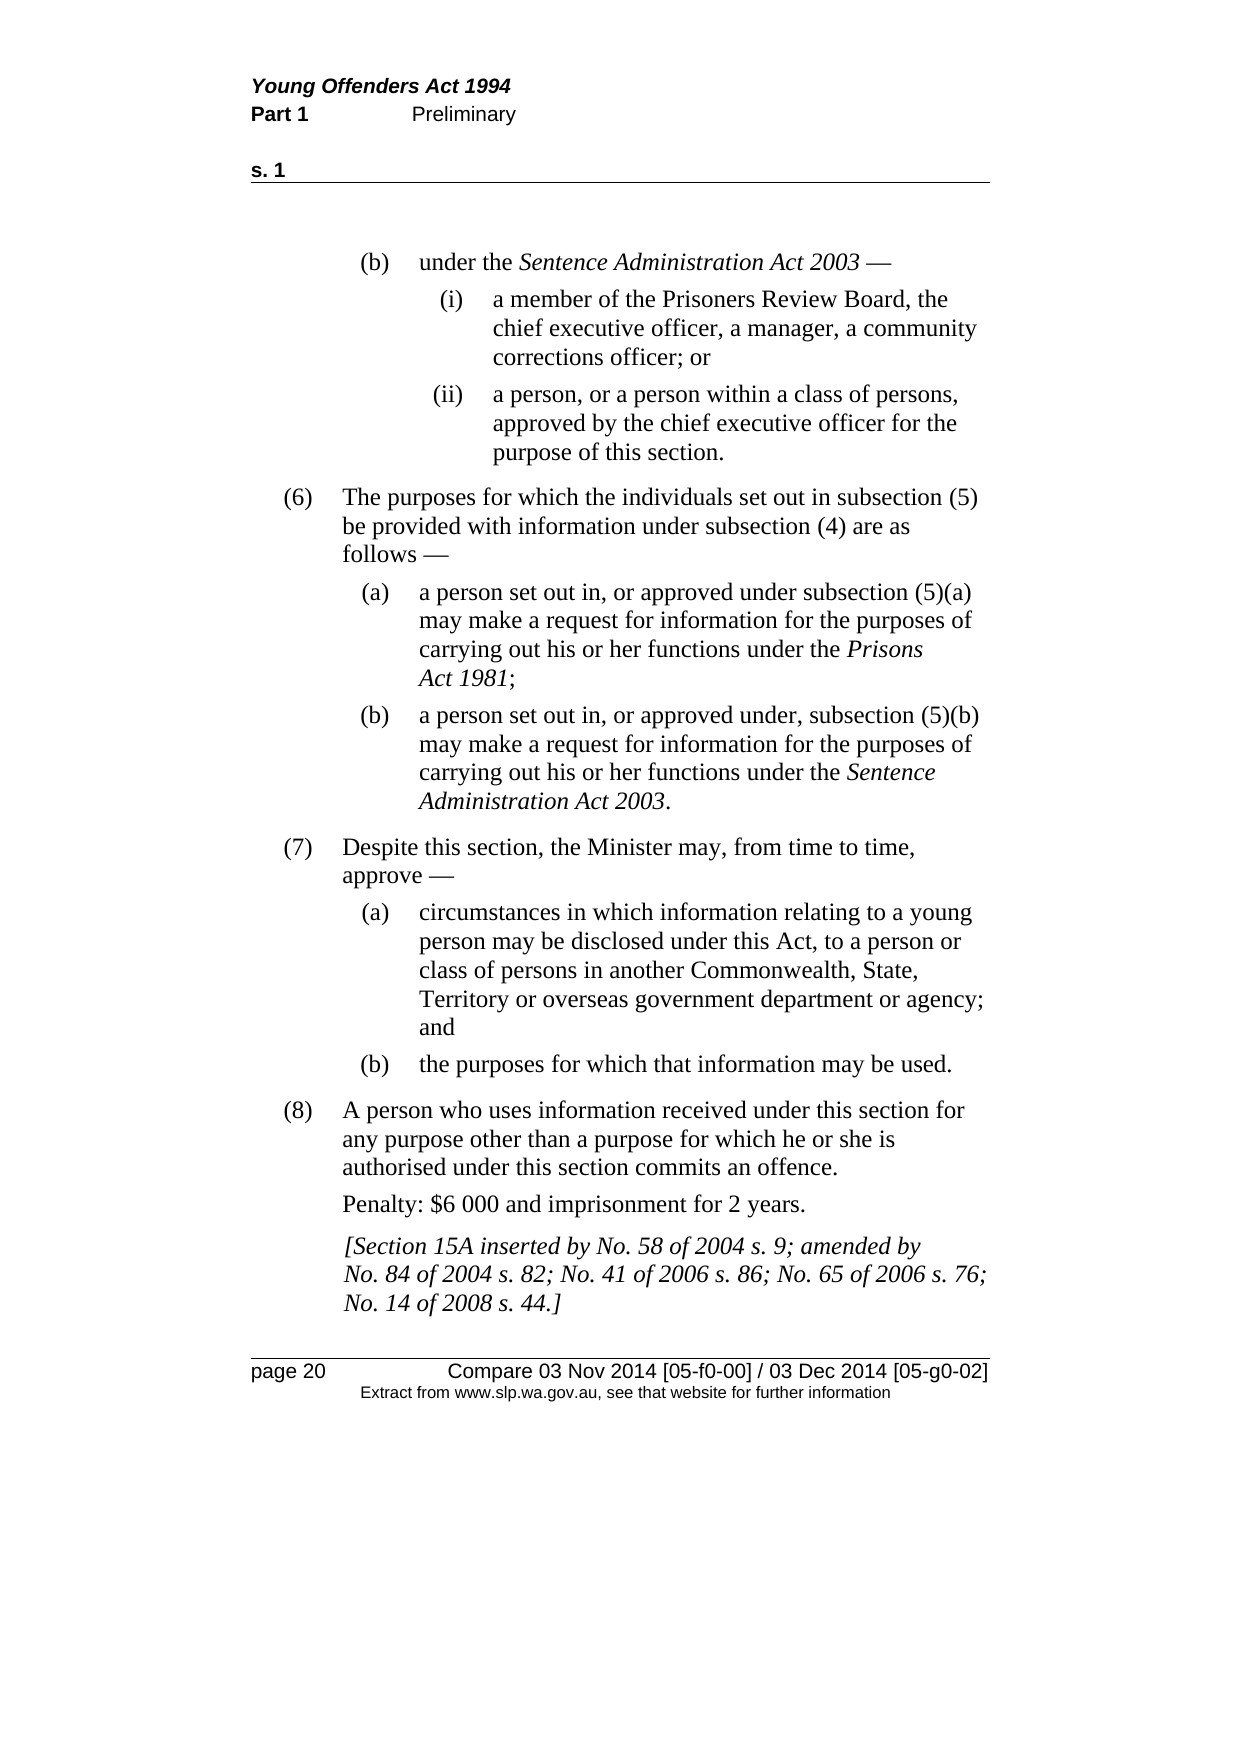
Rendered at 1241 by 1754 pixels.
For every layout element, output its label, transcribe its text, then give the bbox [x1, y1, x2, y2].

text [Section 15A inserted by No. 58 of 2004 s. 9; amended by No. 84 of 2004 s. 82; No. 41 of 2006 s. 86; No. 65 of 2006 s. 76; No. 14 of 2008 s. 44.] [251, 1231, 990, 1317]
text (i) a member of the Prisoners Review Board, the chief executive officer, a manager, a community corrections officer; or [251, 284, 990, 371]
text (8) A person who uses information received under this section for any purpose other than a purpose for which he or she is authorised under this section commits an offence. [251, 1095, 990, 1181]
text (b) a person set out in, or approved under, subsection (5)(b) may make a request for information for the purposes of carrying out his or her functions under the Sentence Administration Act 2003. [251, 700, 990, 815]
text (a) circumstances in which information relating to a young person may be disclosed under this Act, to a person or class of persons in another Commonwealth, State, Territory or overseas government department or agency; and [251, 897, 990, 1041]
text (ii) a person, or a person within a class of persons, approved by the chief executive officer for the purpose of this section. [251, 379, 990, 465]
text (a) a person set out in, or approved under subsection (5)(a) may make a request for information for the purposes of carrying out his or her functions under the Prisons Act 1981; [251, 577, 990, 692]
text Penalty: $6 000 and imprisonment for 2 years. [251, 1189, 990, 1218]
text (b) the purposes for which that information may be used. [251, 1049, 990, 1078]
text (b) under the Sentence Administration Act 2003 — [251, 247, 990, 276]
text (7) Despite this section, the Minister may, from time to time, approve — [251, 832, 990, 889]
text (6) The purposes for which the individuals set out in subsection (5) be provided with information under subsection (4) are as follows — [251, 482, 990, 568]
